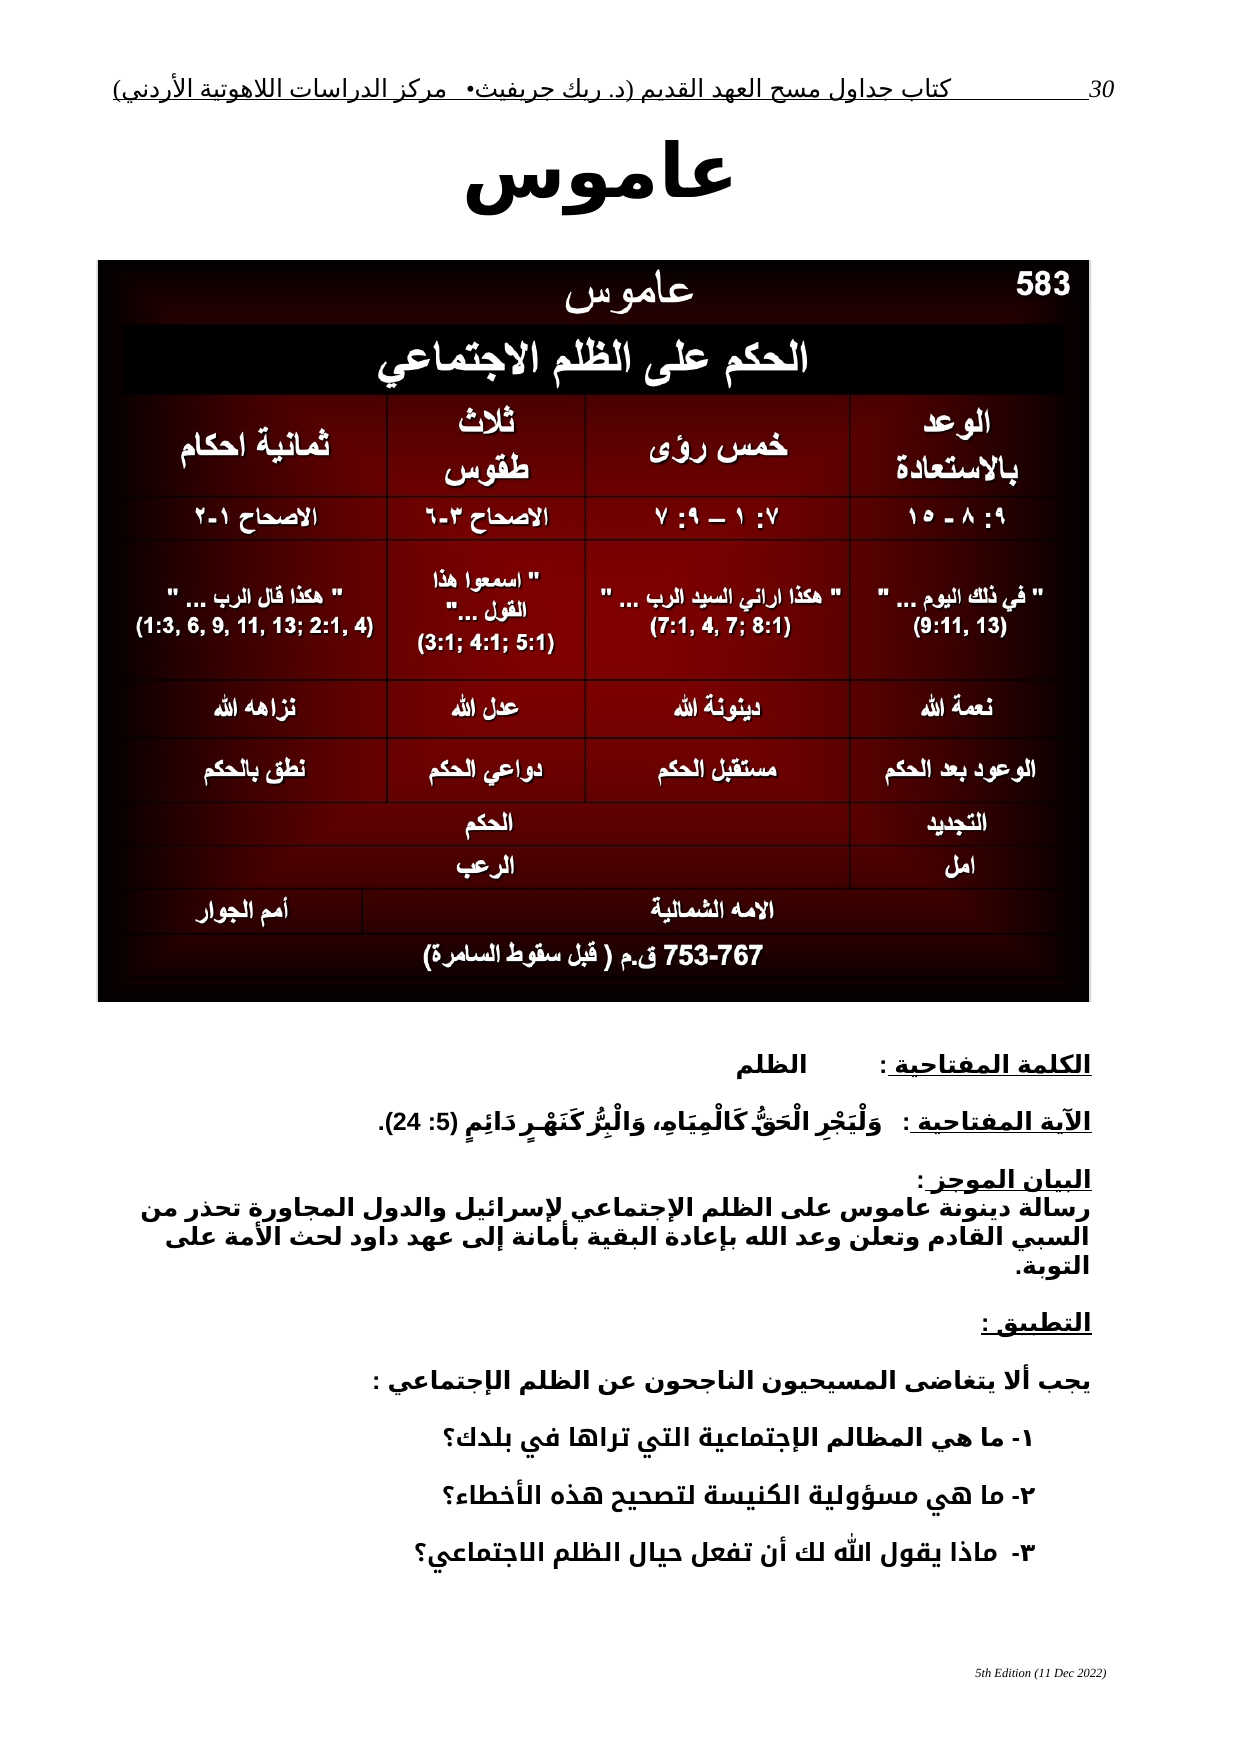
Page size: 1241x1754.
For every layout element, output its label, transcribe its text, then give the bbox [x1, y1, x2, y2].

text البيان الموجز : [112, 1165, 1092, 1193]
text الآية المفتاحية : وَلْيَجْرِ الْحَقُّ كَالْمِيَاهِ، وَالْبِرُّ كَنَهْرٍ دَائِمٍ (5: 24). [112, 1107, 1092, 1136]
text التطبيق : [112, 1308, 1092, 1337]
text رسالة دينونة عاموس على الظلم الإجتماعي لإسرائيل والدول المجاورة تحذر من السبي القادم وتعلن وعد الله بإعادة البقية بأمانة إلى عهد داود لحث الأمة على التوبة. [112, 1193, 1092, 1280]
text يجب ألا يتغاضى المسيحيون الناجحون عن الظلم الإجتماعي : ١- ما هي المظالم الإجتماعية التي تراها في بلدك؟ ٢- ما هي مسؤولية الكنيسة لتصحيح هذه الأخطاء؟ ٣- ماذا يقول الله لك أن تفعل حيال الظلم الاجتماعي؟ [112, 1366, 1092, 1567]
picture [96, 260, 1092, 1002]
text الكلمة المفتاحية : الظلم [112, 1050, 1092, 1078]
text عاموس [109, 127, 1092, 213]
